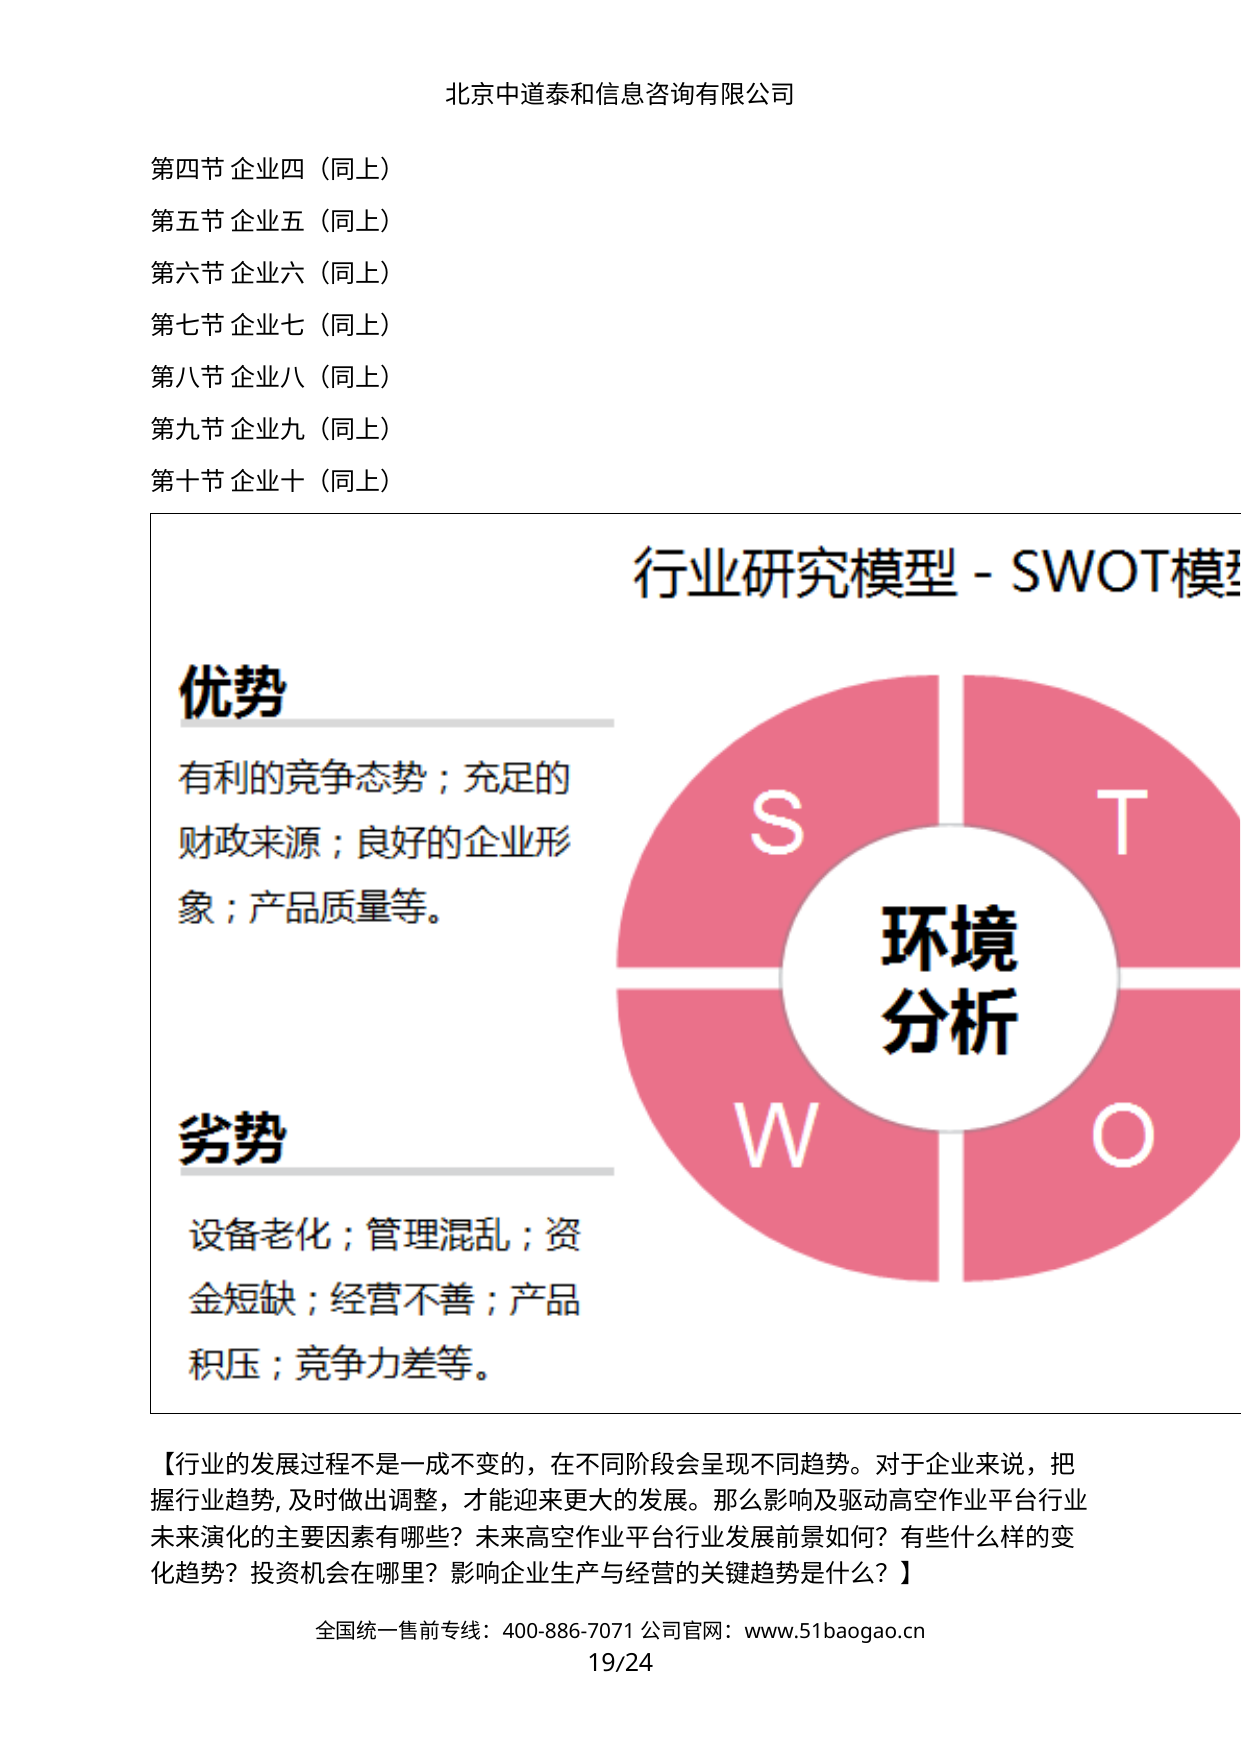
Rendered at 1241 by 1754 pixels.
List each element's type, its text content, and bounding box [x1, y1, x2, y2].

text 第四节 企业四（同上） [150, 150, 1090, 186]
text 第八节 企业八（同上） [150, 357, 1090, 394]
text 第十节 企业十（同上） [150, 461, 1090, 497]
text 第六节 企业六（同上） [150, 254, 1090, 290]
text 第九节 企业九（同上） [150, 409, 1090, 446]
text 【行业的发展过程不是一成不变的，在不同阶段会呈现不同趋势。对于企业来说，把握行业趋势, 及时做出调整，才能迎来更大的发展。那么影响及驱动高空作业平台行业未来演化的主要因素有哪些？未来高空作业平台行业发展前景如何？有些什么样的变化趋势？投资机会在哪里？影响企业生产与经营的关键趋势是什么？】 [150, 1444, 1090, 1589]
text 第五节 企业五（同上） [150, 202, 1090, 238]
text 第七节 企业七（同上） [150, 306, 1090, 342]
picture [151, 514, 1241, 1413]
